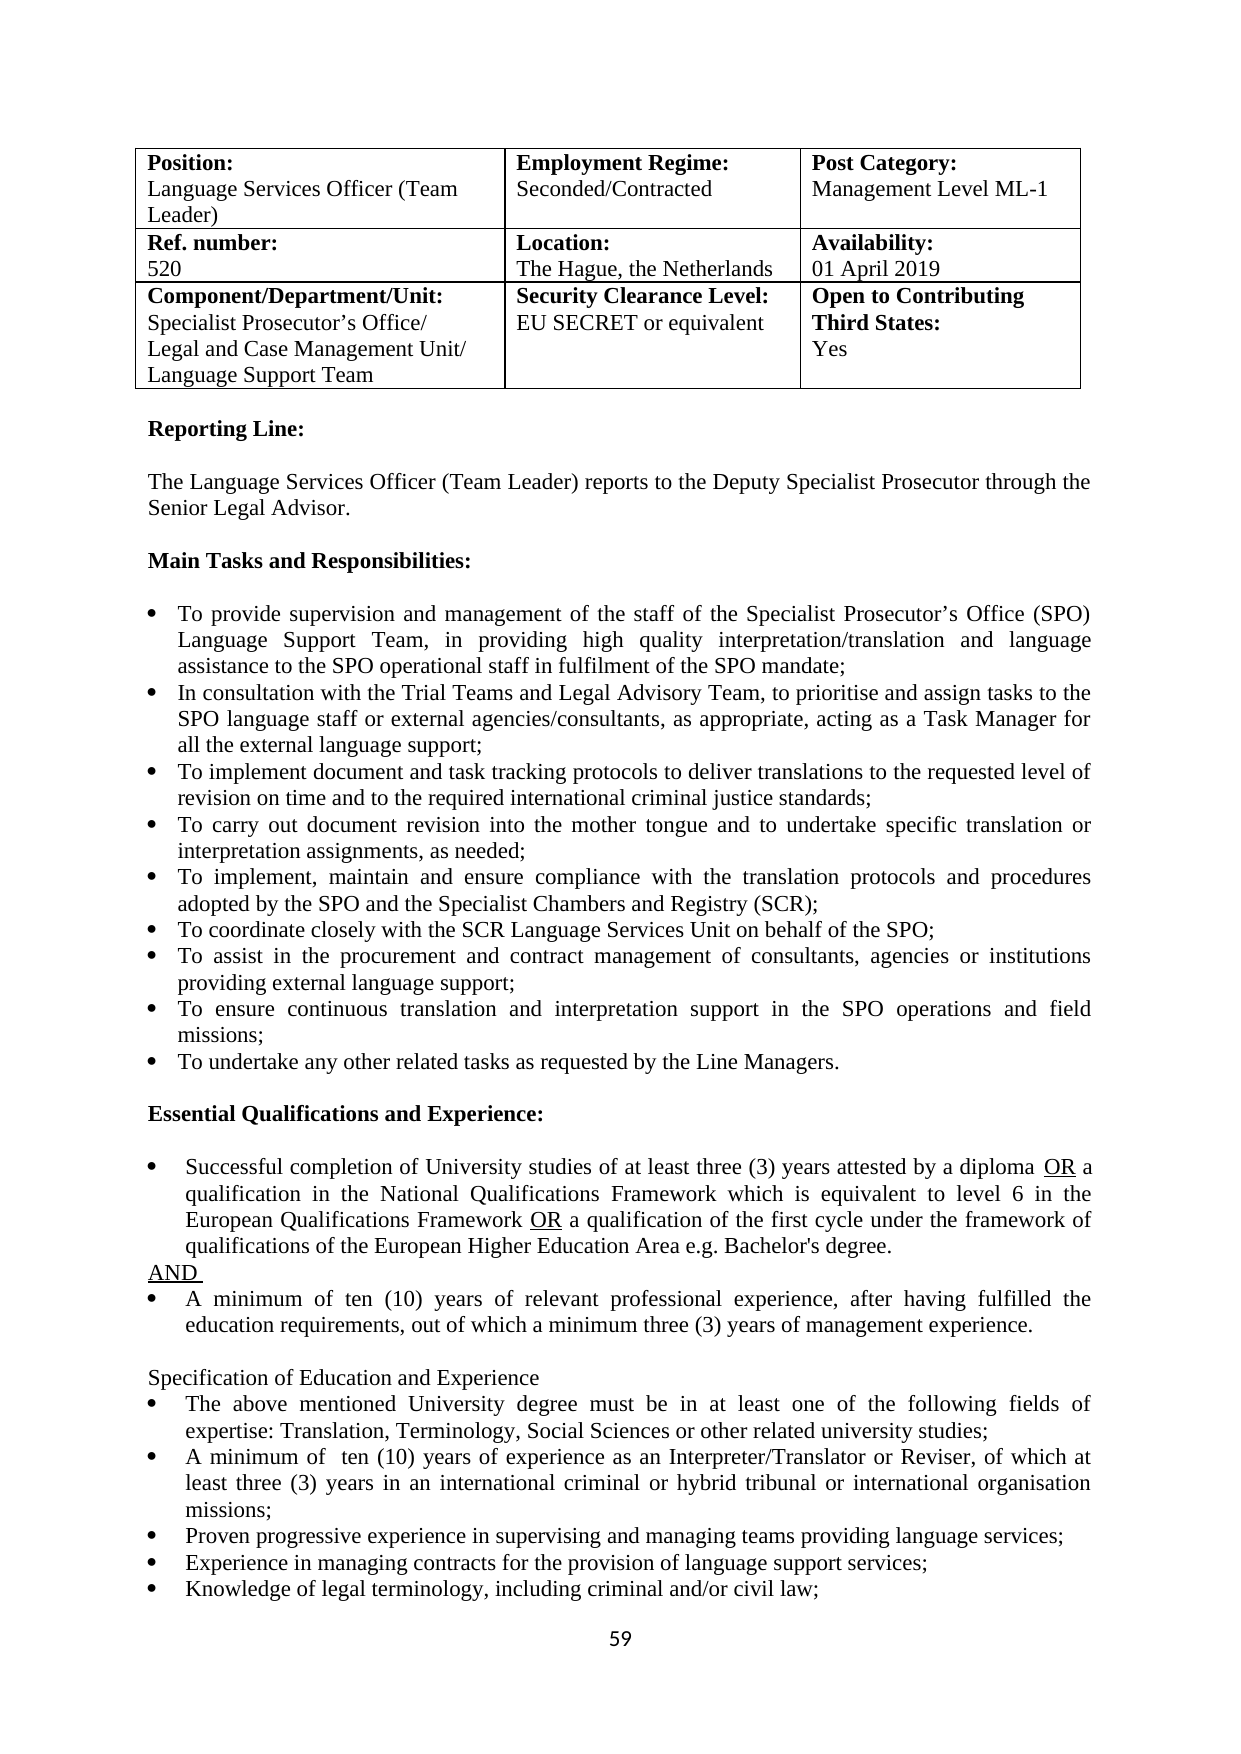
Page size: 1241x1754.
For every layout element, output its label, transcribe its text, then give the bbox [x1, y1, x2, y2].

list Successful completion of University studies of at least three (3) years attested by a diploma OR a qualification in the National Qualifications Framework which is equivalent to level 6 in the European Qualifications Framework OR a qualification of the first cycle under the framework of qualifications of the European Higher Education Area e.g. Bachelor's degree. [148, 1153, 1093, 1259]
list To ensure continuous translation and interpretation support in the SPO operations and field missions; [148, 995, 1093, 1048]
list A minimum of ten (10) years of experience as an Interpreter/Translator or Reviser, of which at least three (3) years in an international criminal or hybrid tribunal or international organisation missions; [148, 1443, 1093, 1522]
list Proven progressive experience in supervising and managing teams providing language services; [148, 1522, 1093, 1548]
list A minimum of ten (10) years of relevant professional experience, after having fulfilled the education requirements, out of which a minimum three (3) years of management experience. [148, 1285, 1093, 1338]
list The above mentioned University degree must be in at least one of the following fields of expertise: Translation, Terminology, Social Sciences or other related university studies; [148, 1390, 1093, 1443]
list Knowledge of legal terminology, including criminal and/or civil law; [148, 1575, 1093, 1601]
table_cell Location: The Hague, the Netherlands [506, 229, 800, 281]
table_header Position: Language Services Officer (Team Leader) [136, 149, 504, 228]
table_cell Open to Contributing Third States: Yes [801, 283, 1080, 388]
list Experience in managing contracts for the provision of language support services; [148, 1548, 1093, 1575]
text Specification of Education and Experience [148, 1364, 1093, 1390]
table_cell Component/Department/Unit: Specialist Prosecutor’s Office/ Legal and Case Management Unit/ Language Support Team [136, 283, 504, 388]
list To coordinate closely with the SCR Language Services Unit on behalf of the SPO; [148, 916, 1093, 942]
text Reporting Line: [148, 415, 1093, 442]
text Main Tasks and Responsibilities: [148, 547, 1093, 573]
text Essential Qualifications and Experience: [148, 1101, 1093, 1127]
text The Language Services Officer (Team Leader) reports to the Deputy Specialist Prosecutor through the Senior Legal Advisor. [148, 468, 1093, 521]
list To provide supervision and management of the staff of the Specialist Prosecutor’s Office (SPO) Language Support Team, in providing high quality interpretation/translation and language assistance to the SPO operational staff in fulfilment of the SPO mandate; [148, 600, 1093, 679]
table_cell Security Clearance Level: EU SECRET or equivalent [506, 283, 800, 388]
list In consultation with the Trial Teams and Legal Advisory Team, to prioritise and assign tasks to the SPO language staff or external agencies/consultants, as appropriate, acting as a Task Manager for all the external language support; [148, 679, 1093, 758]
list To implement, maintain and ensure compliance with the translation protocols and procedures adopted by the SPO and the Specialist Chambers and Registry (SCR); [148, 863, 1093, 916]
table_cell Ref. number: 520 [136, 229, 504, 281]
list To carry out document revision into the mother tongue and to undertake specific translation or interpretation assignments, as needed; [148, 811, 1093, 863]
table_cell Availability: 01 April 2019 [801, 229, 1080, 281]
list To implement document and task tracking protocols to deliver translations to the requested level of revision on time and to the required international criminal justice standards; [148, 758, 1093, 811]
list To assist in the procurement and contract management of consultants, agencies or institutions providing external language support; [148, 942, 1093, 995]
list To undertake any other related tasks as requested by the Line Managers. [148, 1048, 1093, 1074]
table_header Post Category: Management Level ML-1 [801, 149, 1080, 228]
table_header Employment Regime: Seconded/Contracted [506, 149, 800, 228]
text AND [148, 1259, 1093, 1285]
